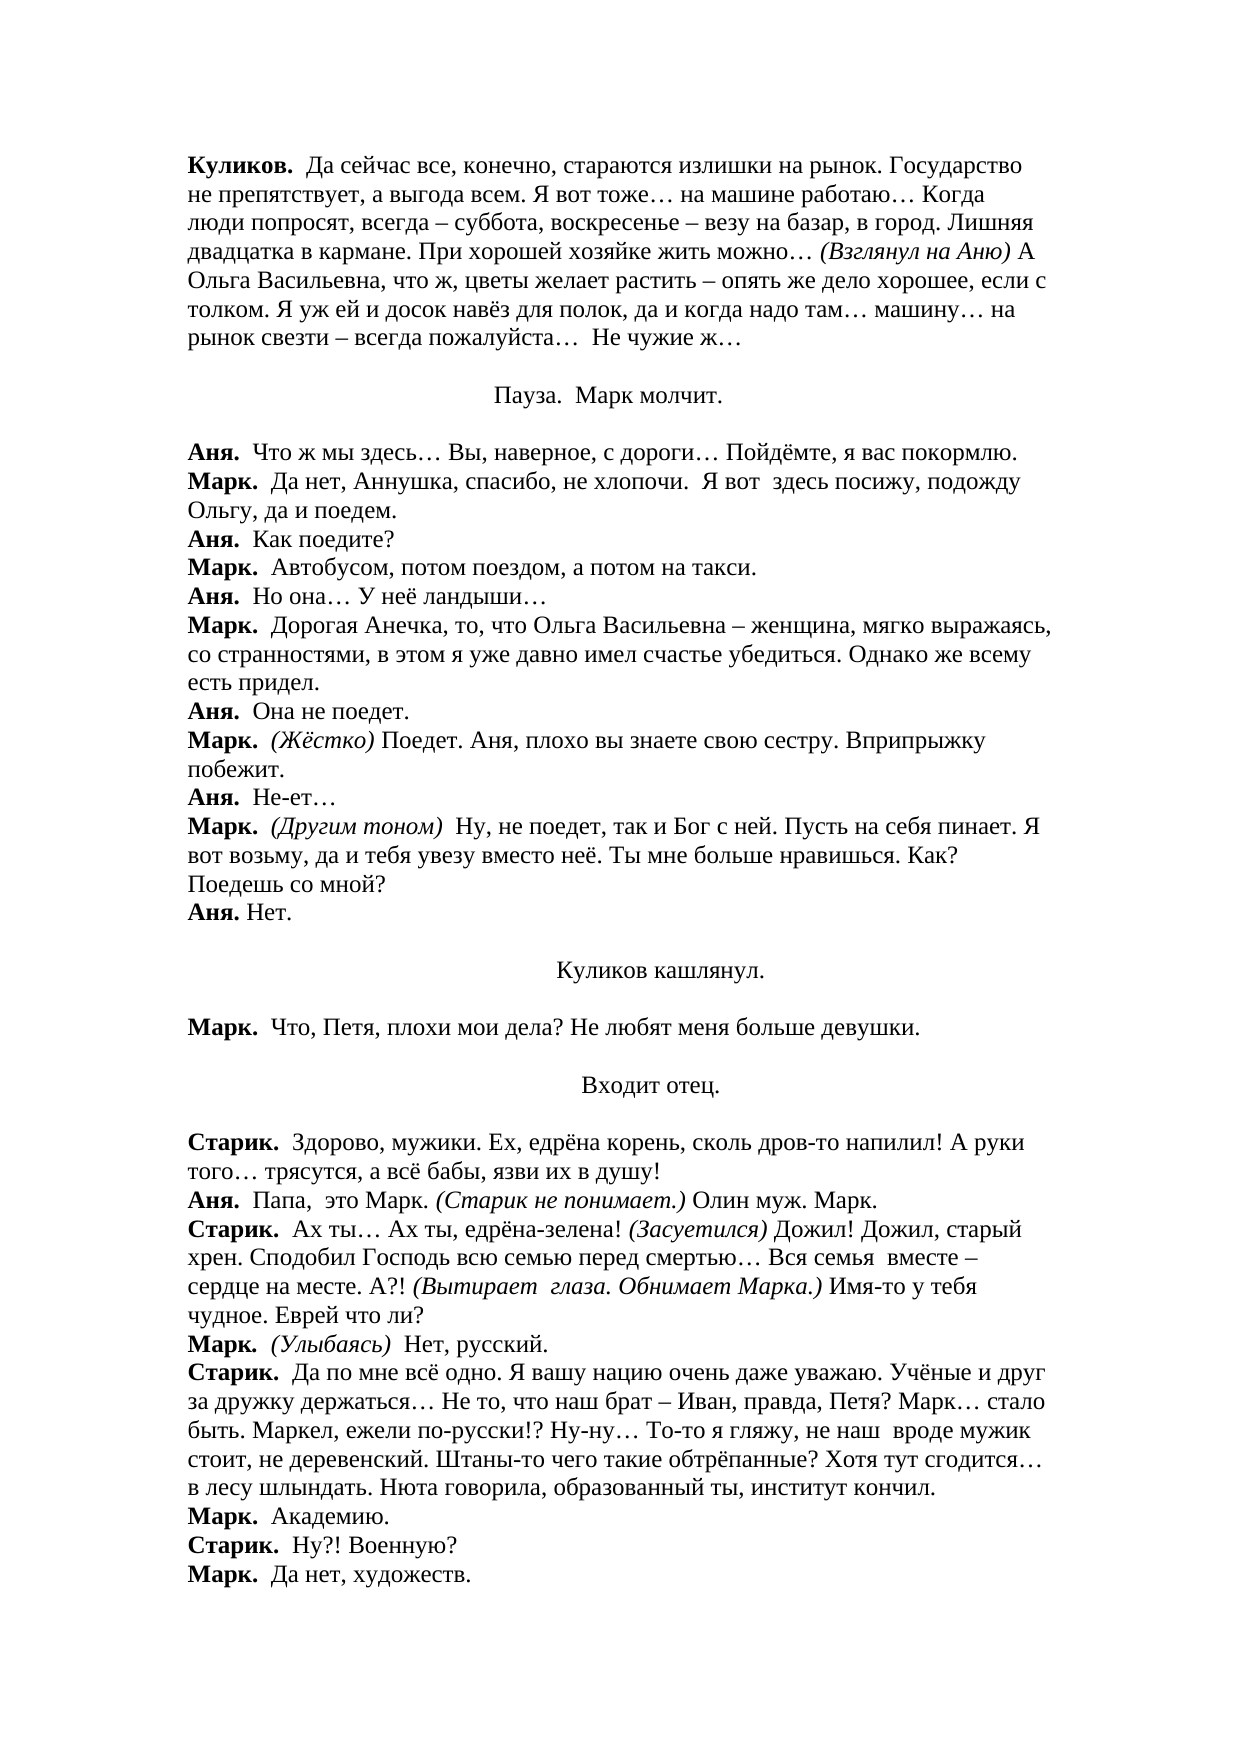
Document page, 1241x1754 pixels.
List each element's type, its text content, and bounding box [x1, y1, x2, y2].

text Марк. Да нет, Аннушка, спасибо, не хлопочи. Я вот здесь посижу, подожду Ольгу, да и поедем. [187, 466, 1053, 524]
text Куликов кашлянул. [187, 955, 1053, 984]
text Куликов. Да сейчас все, конечно, стараются излишки на рынок. Государство не препятствует, а выгода всем. Я вот тоже… на машине работаю… Когда люди попросят, всегда – суббота, воскресенье – везу на базар, в город. Лишняя двадцатка в кармане. При хорошей хозяйке жить можно… (Взглянул на Аню) А Ольга Васильевна, что ж, цветы желает растить – опять же дело хорошее, если с толком. Я уж ей и досок навёз для полок, да и когда надо там… машину… на рынок свезти – всегда пожалуйста… Не чужие ж… [187, 150, 1053, 351]
text Аня. Что ж мы здесь… Вы, наверное, с дороги… Пойдёмте, я вас покормлю. [187, 437, 1053, 466]
text Марк. (Жёстко) Поедет. Аня, плохо вы знаете свою сестру. Вприпрыжку побежит. [187, 725, 1053, 782]
text Аня. Папа, это Марк. (Старик не понимает.) Олин муж. Марк. [187, 1185, 1053, 1214]
text Марк. Что, Петя, плохи мои дела? Не любят меня больше девушки. [187, 1012, 1053, 1041]
text Аня. Как поедите? [187, 524, 1053, 552]
text Марк. (Другим тоном) Ну, не поедет, так и Бог с ней. Пусть на себя пинает. Я вот возьму, да и тебя увезу вместо неё. Ты мне больше нравишься. Как? Поедешь со мной? [187, 811, 1053, 897]
text Старик. Ах ты… Ах ты, едрёна-зелена! (Засуетился) Дожил! Дожил, старый хрен. Сподобил Господь всю семью перед смертью… Вся семья вместе – сердце на месте. А?! (Вытирает глаза. Обнимает Марка.) Имя-то у тебя чудное. Еврей что ли? [187, 1214, 1053, 1329]
text Марк. Автобусом, потом поездом, а потом на такси. [187, 552, 1053, 581]
text Марк. (Улыбаясь) Нет, русский. [187, 1329, 1053, 1357]
text Пауза. Марк молчит. [187, 380, 1053, 409]
text Старик. Да по мне всё одно. Я вашу нацию очень даже уважаю. Учёные и друг за дружку держаться… Не то, что наш брат – Иван, правда, Петя? Марк… стало быть. Маркел, ежели по-русски!? Ну-ну… То-то я гляжу, не наш вроде мужик стоит, не деревенский. Штаны-то чего такие обтрёпанные? Хотя тут сгодится… в лесу шлындать. Нюта говорила, образованный ты, институт кончил. [187, 1357, 1053, 1501]
text Марк. Да нет, художеств. [187, 1559, 1053, 1587]
text Аня. Она не поедет. [187, 696, 1053, 725]
text Марк. Дорогая Анечка, то, что Ольга Васильевна – женщина, мягко выражаясь, со странностями, в этом я уже давно имел счастье убедиться. Однако же всему есть придел. [187, 610, 1053, 696]
text Аня. Но она… У неё ландыши… [187, 581, 1053, 610]
text Аня. Нет. [187, 897, 1053, 926]
text Старик. Ну?! Военную? [187, 1530, 1053, 1559]
text Входит отец. [187, 1070, 1053, 1099]
text Старик. Здорово, мужики. Ех, едрёна корень, сколь дров-то напилил! А руки того… трясутся, а всё бабы, язви их в душу! [187, 1127, 1053, 1185]
text Аня. Не-ет… [187, 782, 1053, 811]
text Марк. Академию. [187, 1501, 1053, 1530]
